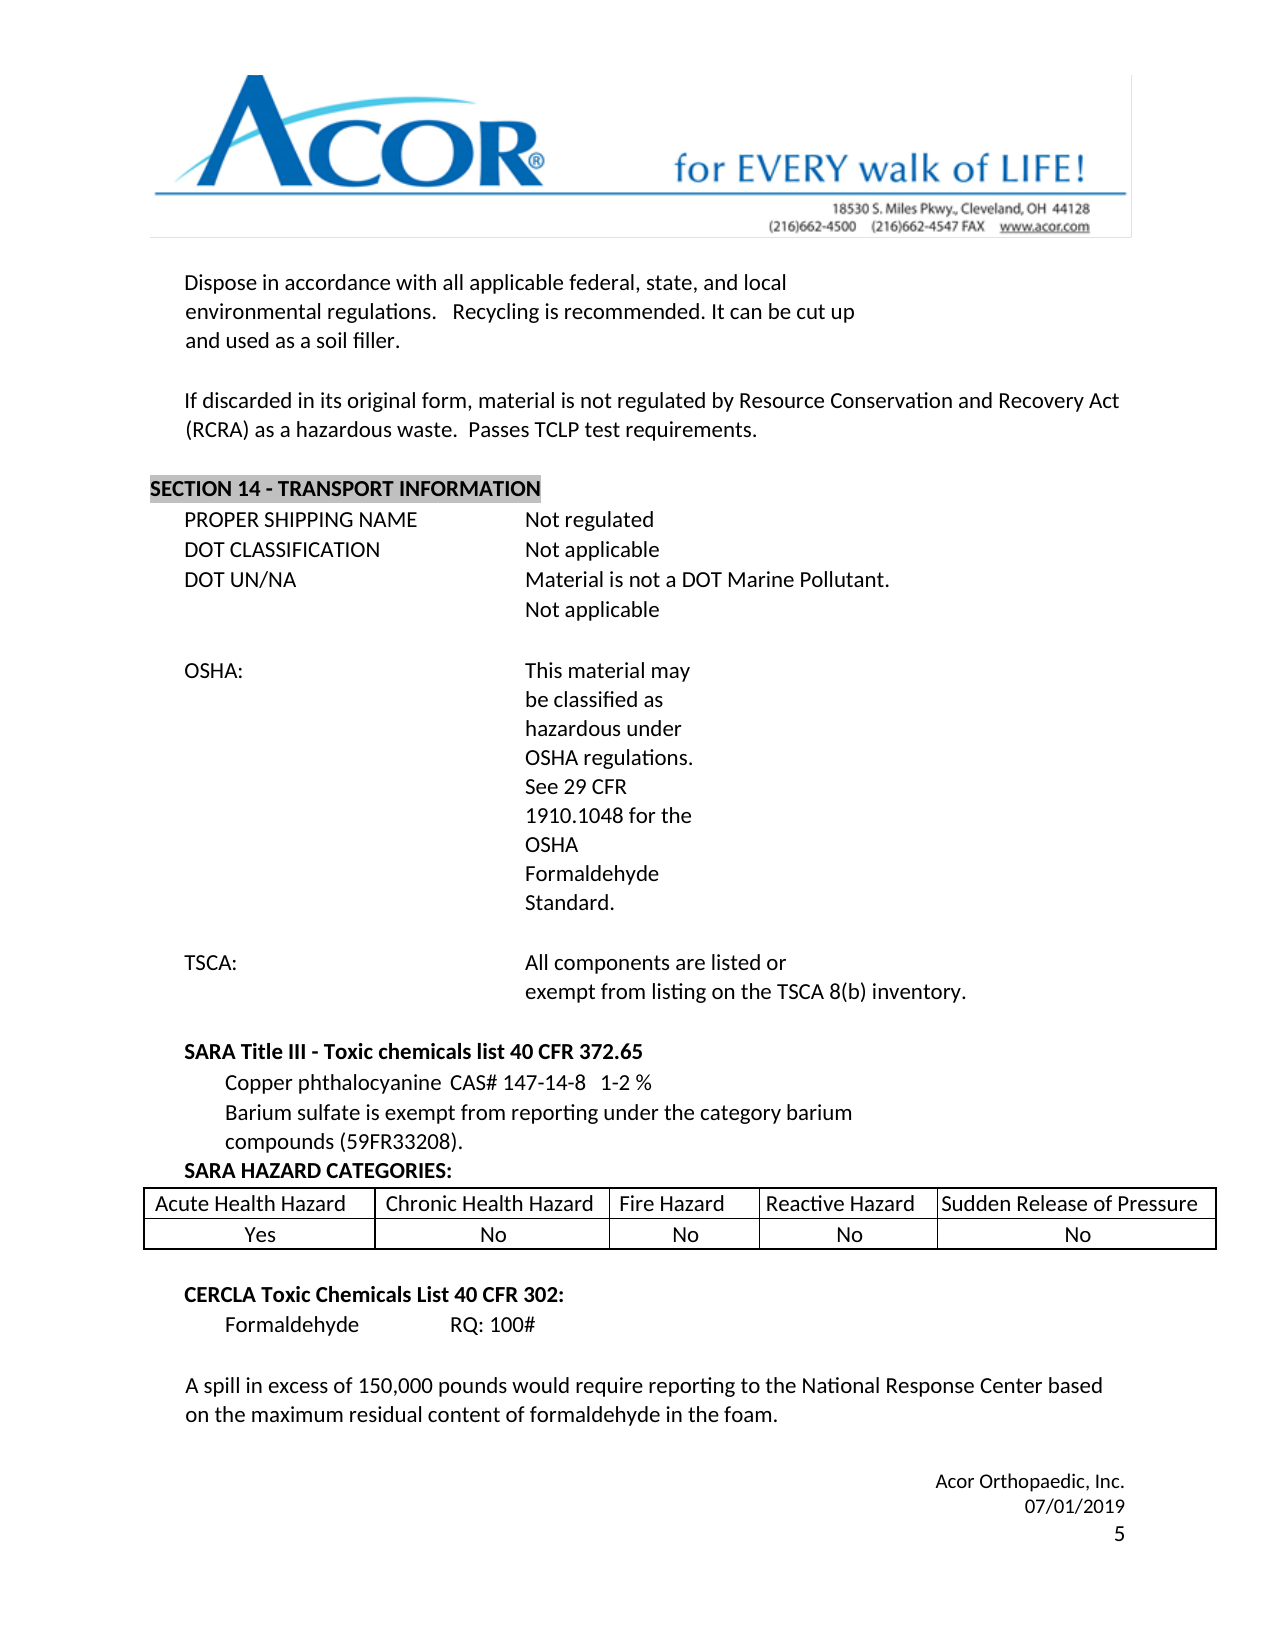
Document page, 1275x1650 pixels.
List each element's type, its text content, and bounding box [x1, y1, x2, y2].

table_cell No [610, 1219, 759, 1248]
text TSCA: All components are listed or [154, 948, 1122, 976]
picture [150, 75, 1133, 239]
table_header Reactive Hazard [760, 1189, 937, 1217]
table_cell Yes [145, 1219, 374, 1248]
table_header Sudden Release of Pressure [938, 1189, 1215, 1217]
text Copper phthalocyanine CAS# 147-14-8 1-2 % [185, 1068, 1125, 1096]
table_cell No [376, 1219, 609, 1248]
text Dispose in accordance with all applicable federal, state, and local environmental regulations. Recycling is recommended. It can be cut up and used as a soil filler. [184, 268, 886, 354]
text Barium sulfate is exempt from reporting under the category barium compounds (59FR33208). [225, 1098, 936, 1155]
text A spill in excess of 150,000 pounds would require reporting to the National Response Center based on the maximum residual content of formaldehyde in the foam. [185, 1371, 1122, 1428]
text DOT CLASSIFICATION Not applicable [184, 535, 1125, 563]
text SECTION 14 - TRANSPORT INFORMATION [150, 474, 1125, 503]
table_header Fire Hazard [610, 1189, 759, 1217]
text PROPER SHIPPING NAME Not regulated [184, 505, 1125, 533]
text SARA Title III - Toxic chemicals list 40 CFR 372.65 [184, 1037, 1125, 1065]
text DOT UN/NA Material is not a DOT Marine Pollutant. [184, 565, 1125, 593]
table_header Acute Health Hazard [145, 1189, 374, 1217]
text If discarded in its original form, material is not regulated by Resource Conservation and Recovery Act (RCRA) as a hazardous waste. Passes TCLP test requirements. [184, 386, 1122, 443]
text Not applicable [485, 595, 1125, 623]
text CERCLA Toxic Chemicals List 40 CFR 302: [184, 1280, 1125, 1308]
text SARA HAZARD CATEGORIES: [184, 1157, 1125, 1184]
table_cell No [938, 1219, 1215, 1248]
text exempt from listing on the TSCA 8(b) inventory. [485, 977, 1122, 1006]
text OSHA: This material may be classified as hazardous under OSHA regulations. See 29 CFR 1910.1048 for the OSHA Formaldehyde Standard. [184, 656, 696, 916]
text Formaldehyde RQ: 100# [185, 1310, 1125, 1338]
table_header Chronic Health Hazard [376, 1189, 609, 1217]
table_cell No [760, 1219, 937, 1248]
